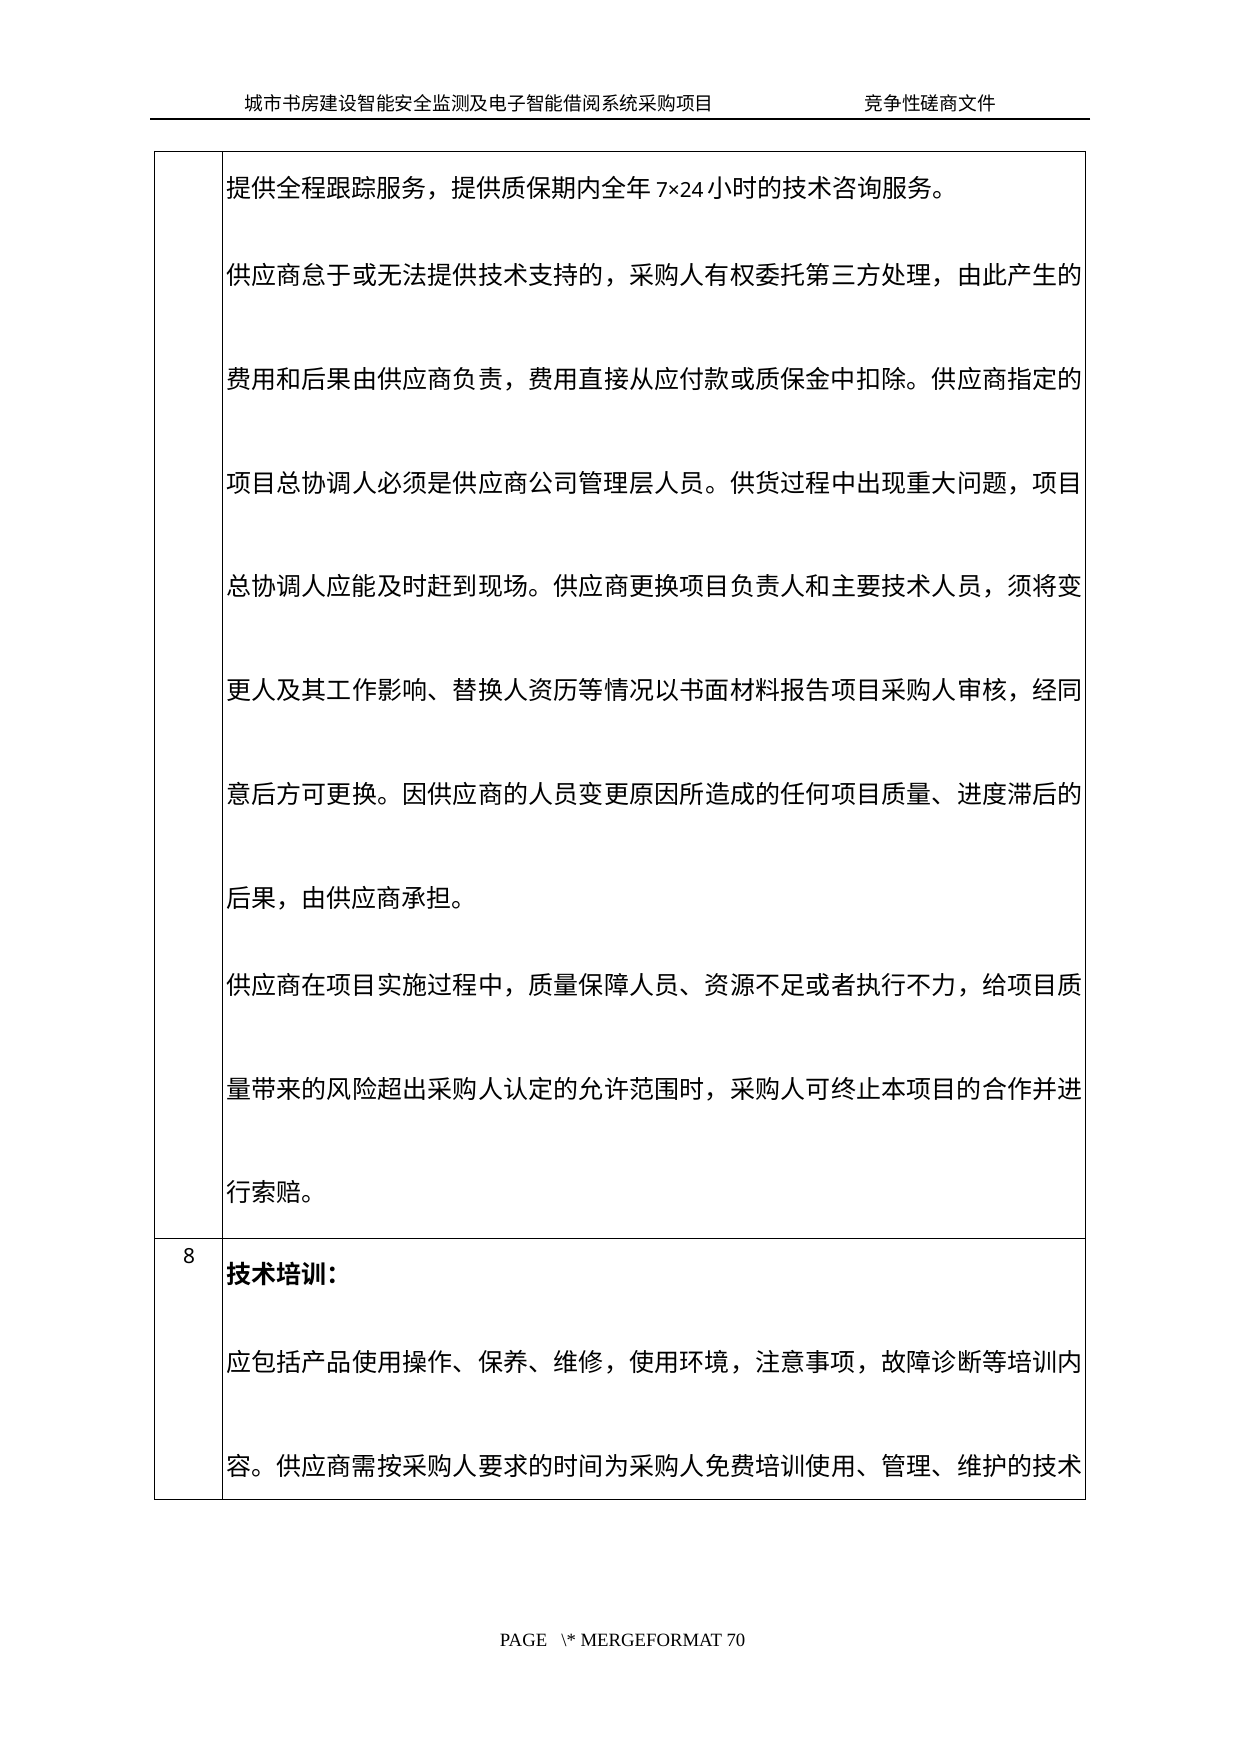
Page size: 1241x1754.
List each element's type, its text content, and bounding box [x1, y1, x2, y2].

table_cell 8 [155, 1239, 222, 1499]
table_cell 7 [155, 152, 222, 1237]
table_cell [223, 1239, 1085, 1499]
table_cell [223, 152, 1085, 1237]
